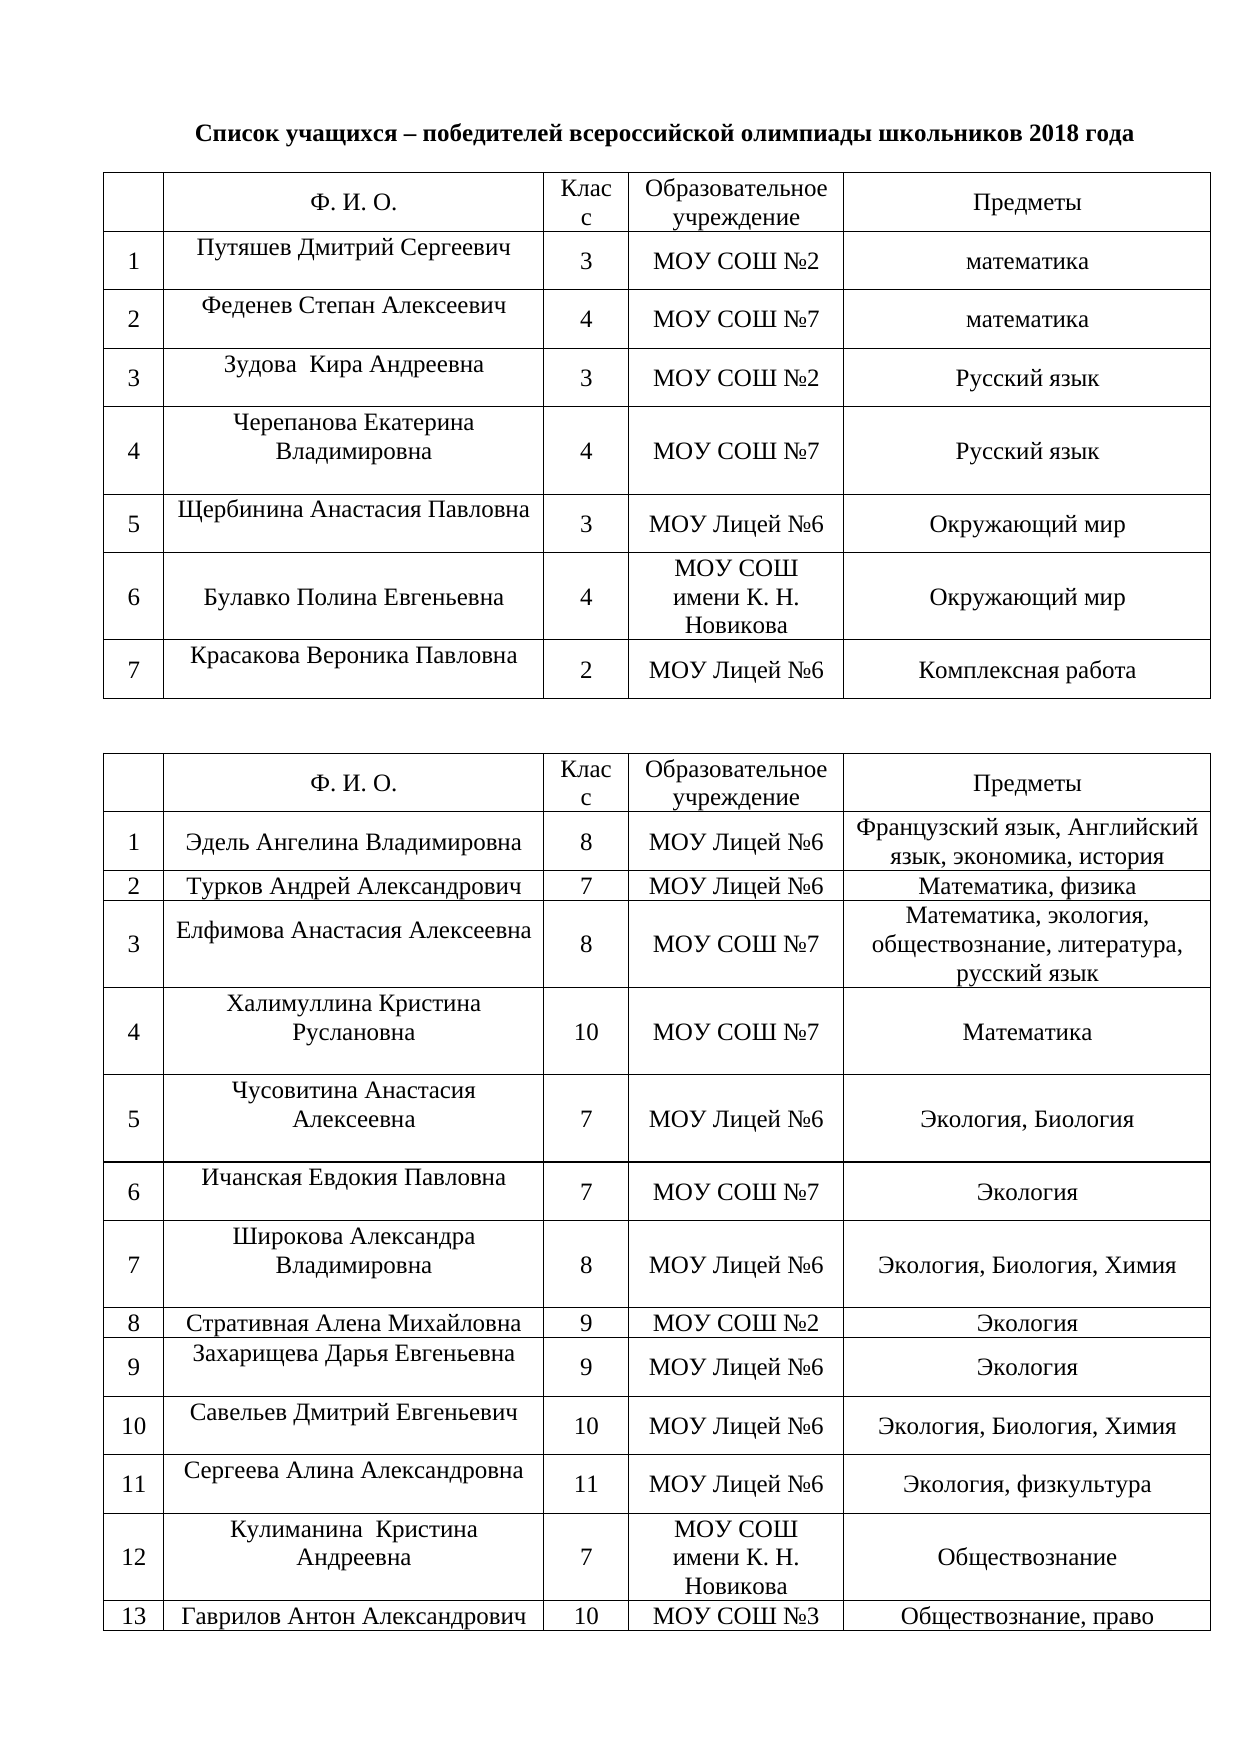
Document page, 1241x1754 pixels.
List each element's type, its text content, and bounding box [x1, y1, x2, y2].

table_cell Савельев Дмитрий Евгеньевич [164, 1397, 543, 1454]
table_cell МОУ Лицей №6 [629, 495, 843, 552]
table_header Ф. И. О. [164, 173, 543, 231]
table_cell Широкова Александра Владимировна [164, 1221, 543, 1307]
table_cell 9 [544, 1338, 628, 1396]
table_cell 3 [104, 901, 163, 987]
table_cell Черепанова Екатерина Владимировна [164, 407, 543, 493]
table_cell МОУ СОШ №2 [629, 1308, 843, 1337]
table_cell 10 [104, 1397, 163, 1454]
table_cell 8 [544, 1221, 628, 1307]
table_cell МОУ СОШ №2 [629, 349, 843, 406]
table_cell Экология, Биология [844, 1075, 1210, 1161]
table_cell Ичанская Евдокия Павловна [164, 1163, 543, 1220]
table_cell Экология [844, 1163, 1210, 1220]
table_header [104, 173, 163, 231]
table_cell МОУ Лицей №6 [629, 1455, 843, 1513]
table_cell 1 [104, 812, 163, 870]
table_cell Обществознание [844, 1514, 1210, 1600]
table_cell МОУ СОШ №7 [629, 1163, 843, 1220]
table_cell 7 [544, 1075, 628, 1161]
table_cell 4 [544, 407, 628, 493]
table_cell математика [844, 232, 1210, 289]
table_header Образовательное учреждение [629, 754, 843, 811]
table_cell 10 [544, 1397, 628, 1454]
table_cell МОУ СОШ №7 [629, 988, 843, 1074]
table_cell 9 [104, 1338, 163, 1396]
table_cell 11 [104, 1455, 163, 1513]
table_cell МОУ Лицей №6 [629, 1075, 843, 1161]
table_cell МОУ СОШ имени К. Н. Новикова [629, 553, 843, 639]
table_cell Елфимова Анастасия Алексеевна [164, 901, 543, 987]
table_cell 8 [544, 812, 628, 870]
table_cell Русский язык [844, 407, 1210, 493]
table_cell 6 [104, 553, 163, 639]
table_cell МОУ Лицей №6 [629, 1221, 843, 1307]
table_cell 7 [104, 640, 163, 698]
table_cell Эдель Ангелина Владимировна [164, 812, 543, 870]
table_cell 7 [544, 1163, 628, 1220]
table_cell Захарищева Дарья Евгеньевна [164, 1338, 543, 1396]
table_cell МОУ СОШ №3 [629, 1601, 843, 1630]
table_cell МОУ Лицей №6 [629, 640, 843, 698]
table_cell Стративная Алена Михайловна [164, 1308, 543, 1337]
table_cell Экология, физкультура [844, 1455, 1210, 1513]
table_cell математика [844, 290, 1210, 348]
table_cell Булавко Полина Евгеньевна [164, 553, 543, 639]
table_cell Экология, Биология, Химия [844, 1397, 1210, 1454]
table_cell Комплексная работа [844, 640, 1210, 698]
table_cell Кулиманина Кристина Андреевна [164, 1514, 543, 1600]
table_cell Красакова Вероника Павловна [164, 640, 543, 698]
table_cell 3 [544, 349, 628, 406]
table_cell 4 [544, 553, 628, 639]
table_cell Окружающий мир [844, 495, 1210, 552]
table_cell 8 [544, 901, 628, 987]
table_cell 2 [544, 640, 628, 698]
table_cell МОУ Лицей №6 [629, 871, 843, 899]
table_header Класс [544, 754, 628, 811]
table_header Класс [544, 173, 628, 231]
table_cell Окружающий мир [844, 553, 1210, 639]
table_cell 5 [104, 495, 163, 552]
table_header Образовательное учреждение [629, 173, 843, 231]
table_cell Экология [844, 1308, 1210, 1337]
table_cell 10 [544, 988, 628, 1074]
table_cell 11 [544, 1455, 628, 1513]
table_cell 4 [544, 290, 628, 348]
table_cell МОУ Лицей №6 [629, 812, 843, 870]
table_cell Чусовитина Анастасия Алексеевна [164, 1075, 543, 1161]
table_cell 6 [104, 1163, 163, 1220]
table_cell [844, 1601, 1210, 1630]
table_cell 2 [104, 871, 163, 899]
table_cell 7 [544, 1514, 628, 1600]
table_cell Сергеева Алина Александровна [164, 1455, 543, 1513]
table_cell 8 [104, 1308, 163, 1337]
table_cell 5 [104, 1075, 163, 1161]
table_header Предметы [844, 173, 1210, 231]
table_cell Феденев Степан Алексеевич [164, 290, 543, 348]
table_cell МОУ Лицей №6 [629, 1397, 843, 1454]
table_cell 7 [104, 1221, 163, 1307]
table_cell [164, 1601, 543, 1630]
table_cell Экология, Биология, Химия [844, 1221, 1210, 1307]
table_cell 9 [544, 1308, 628, 1337]
table_cell Математика, экология, обществознание, литература, русский язык [844, 901, 1210, 987]
table_header Ф. И. О. [164, 754, 543, 811]
table_cell 12 [104, 1514, 163, 1600]
table_cell 4 [104, 988, 163, 1074]
table_cell 7 [544, 871, 628, 899]
table_cell Щербинина Анастасия Павловна [164, 495, 543, 552]
table_cell 10 [544, 1601, 628, 1630]
table_cell Русский язык [844, 349, 1210, 406]
table_cell Турков Андрей Александрович [164, 871, 543, 899]
table_cell 13 [104, 1601, 163, 1630]
table_cell Математика [844, 988, 1210, 1074]
table_cell МОУ СОШ №7 [629, 407, 843, 493]
table_cell МОУ СОШ №7 [629, 290, 843, 348]
table_header [104, 754, 163, 811]
table_cell Экология [844, 1338, 1210, 1396]
text Список учащихся – победителей всероссийской олимпиады школьников 2018 года [177, 118, 1152, 147]
table_cell МОУ Лицей №6 [629, 1338, 843, 1396]
table_header Предметы [844, 754, 1210, 811]
table_cell 3 [544, 232, 628, 289]
table_cell 1 [104, 232, 163, 289]
table_cell Математика, физика [844, 871, 1210, 899]
table_cell 4 [104, 407, 163, 493]
table_cell 3 [544, 495, 628, 552]
table_cell Французский язык, Английский язык, экономика, история [844, 812, 1210, 870]
table_cell МОУ СОШ имени К. Н. Новикова [629, 1514, 843, 1600]
table_cell Халимуллина Кристина Руслановна [164, 988, 543, 1074]
table_cell Путяшев Дмитрий Сeргeeвич [164, 232, 543, 289]
table_cell МОУ СОШ №2 [629, 232, 843, 289]
table_cell 3 [104, 349, 163, 406]
table_cell МОУ СОШ №7 [629, 901, 843, 987]
table_cell 2 [104, 290, 163, 348]
table_cell Зудова Кира Андрeeвна [164, 349, 543, 406]
